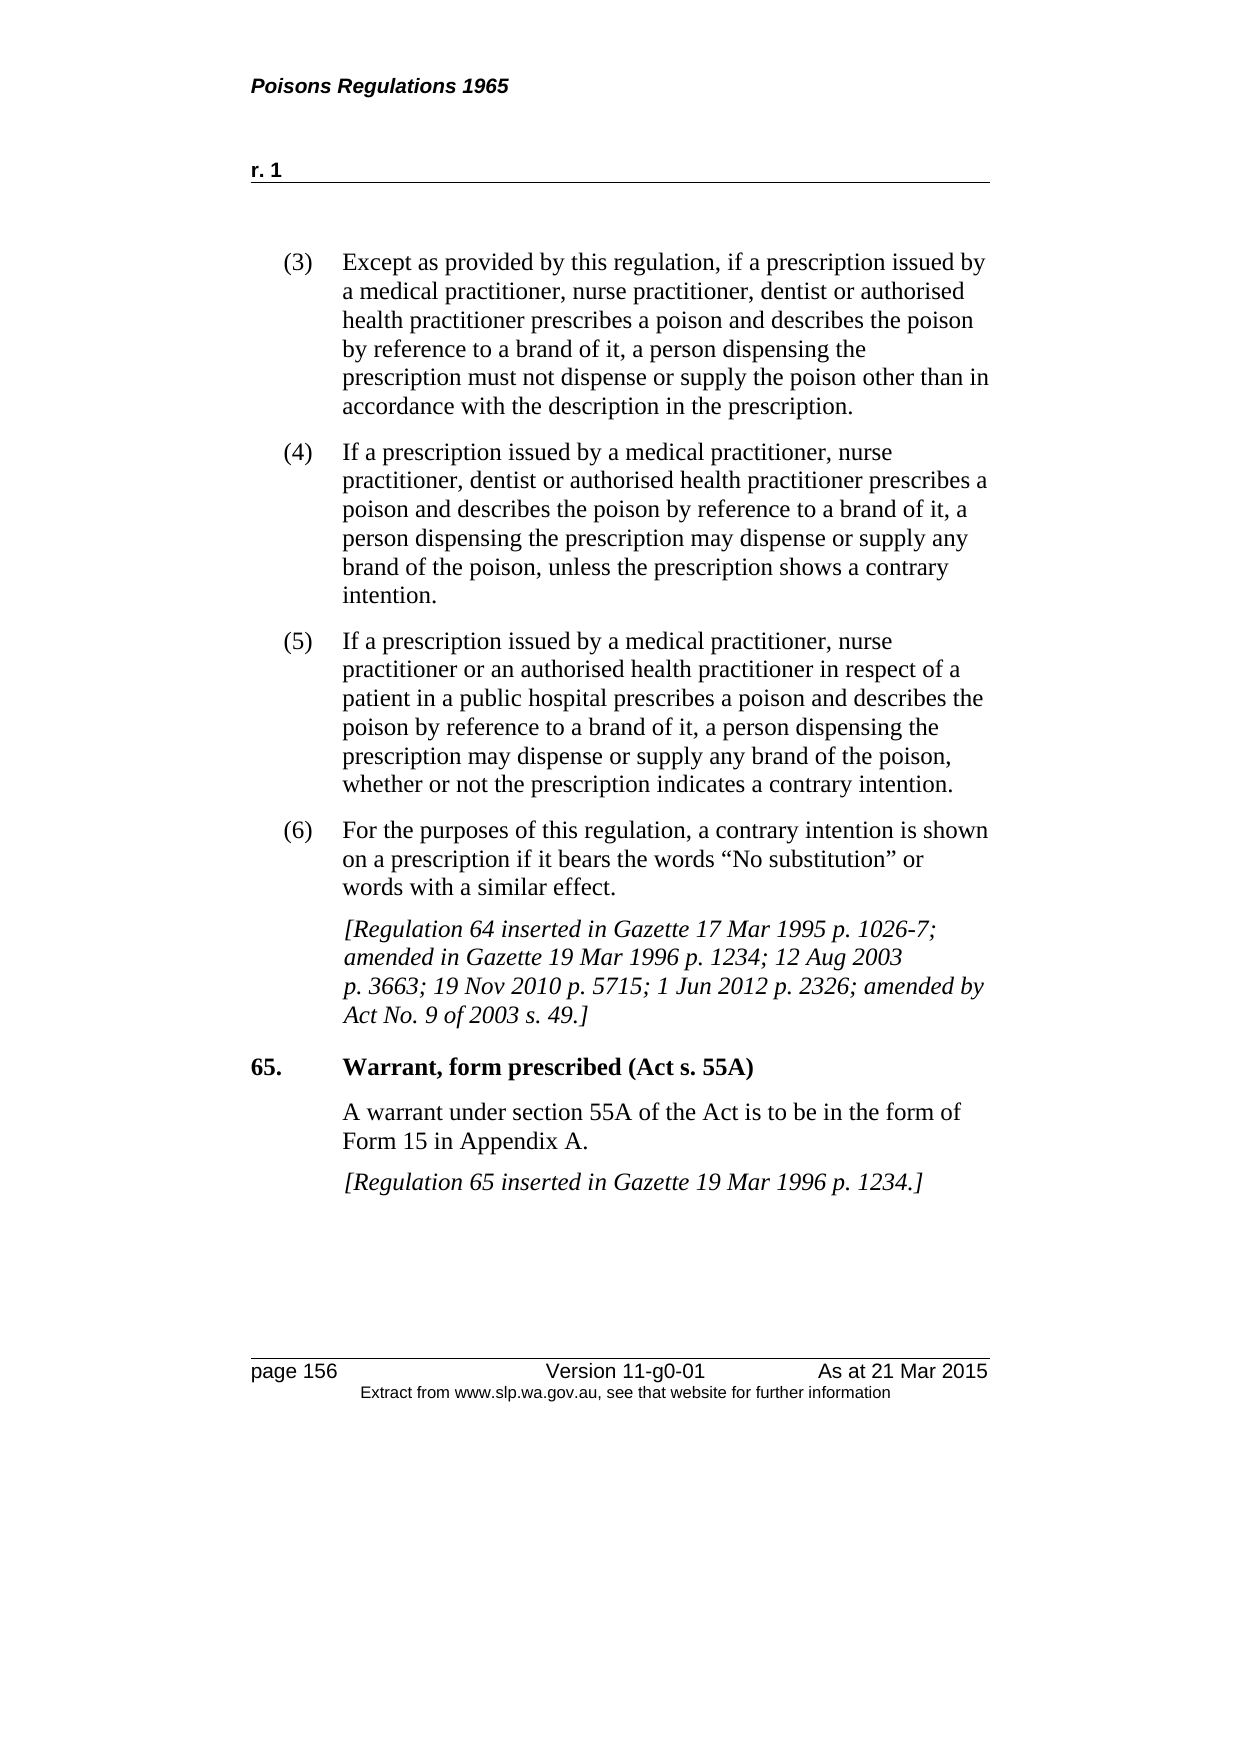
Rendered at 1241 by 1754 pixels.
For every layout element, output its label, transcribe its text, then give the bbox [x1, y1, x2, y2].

text A warrant under section 55A of the Act is to be in the form of Form 15 in Appendix A. [251, 1097, 990, 1154]
text (6) For the purposes of this regulation, a contrary intention is shown on a prescription if it bears the words “No substitution” or words with a similar effect. [251, 815, 990, 901]
text (4) If a prescription issued by a medical practitioner, nurse practitioner, dentist or authorised health practitioner prescribes a poison and describes the poison by reference to a brand of it, a person dispensing the prescription may dispense or supply any brand of the poison, unless the prescription shows a contrary intention. [251, 437, 990, 609]
text [Regulation 64 inserted in Gazette 17 Mar 1995 p. 1026-7; amended in Gazette 19 Mar 1996 p. 1234; 12 Aug 2003 p. 3663; 19 Nov 2010 p. 5715; 1 Jun 2012 p. 2326; amended by Act No. 9 of 2003 s. 49.] [251, 914, 990, 1029]
text [Regulation 65 inserted in Gazette 19 Mar 1996 p. 1234.] [251, 1167, 990, 1196]
text (5) If a prescription issued by a medical practitioner, nurse practitioner or an authorised health practitioner in respect of a patient in a public hospital prescribes a poison and describes the poison by reference to a brand of it, a person dispensing the prescription may dispense or supply any brand of the poison, whether or not the prescription indicates a contrary intention. [251, 626, 990, 798]
subtitle 65. Warrant, form prescribed (Act s. 55A) [251, 1052, 990, 1080]
text (3) Except as provided by this regulation, if a prescription issued by a medical practitioner, nurse practitioner, dentist or authorised health practitioner prescribes a poison and describes the poison by reference to a brand of it, a person dispensing the prescription must not dispense or supply the poison other than in accordance with the description in the prescription. [251, 247, 990, 420]
